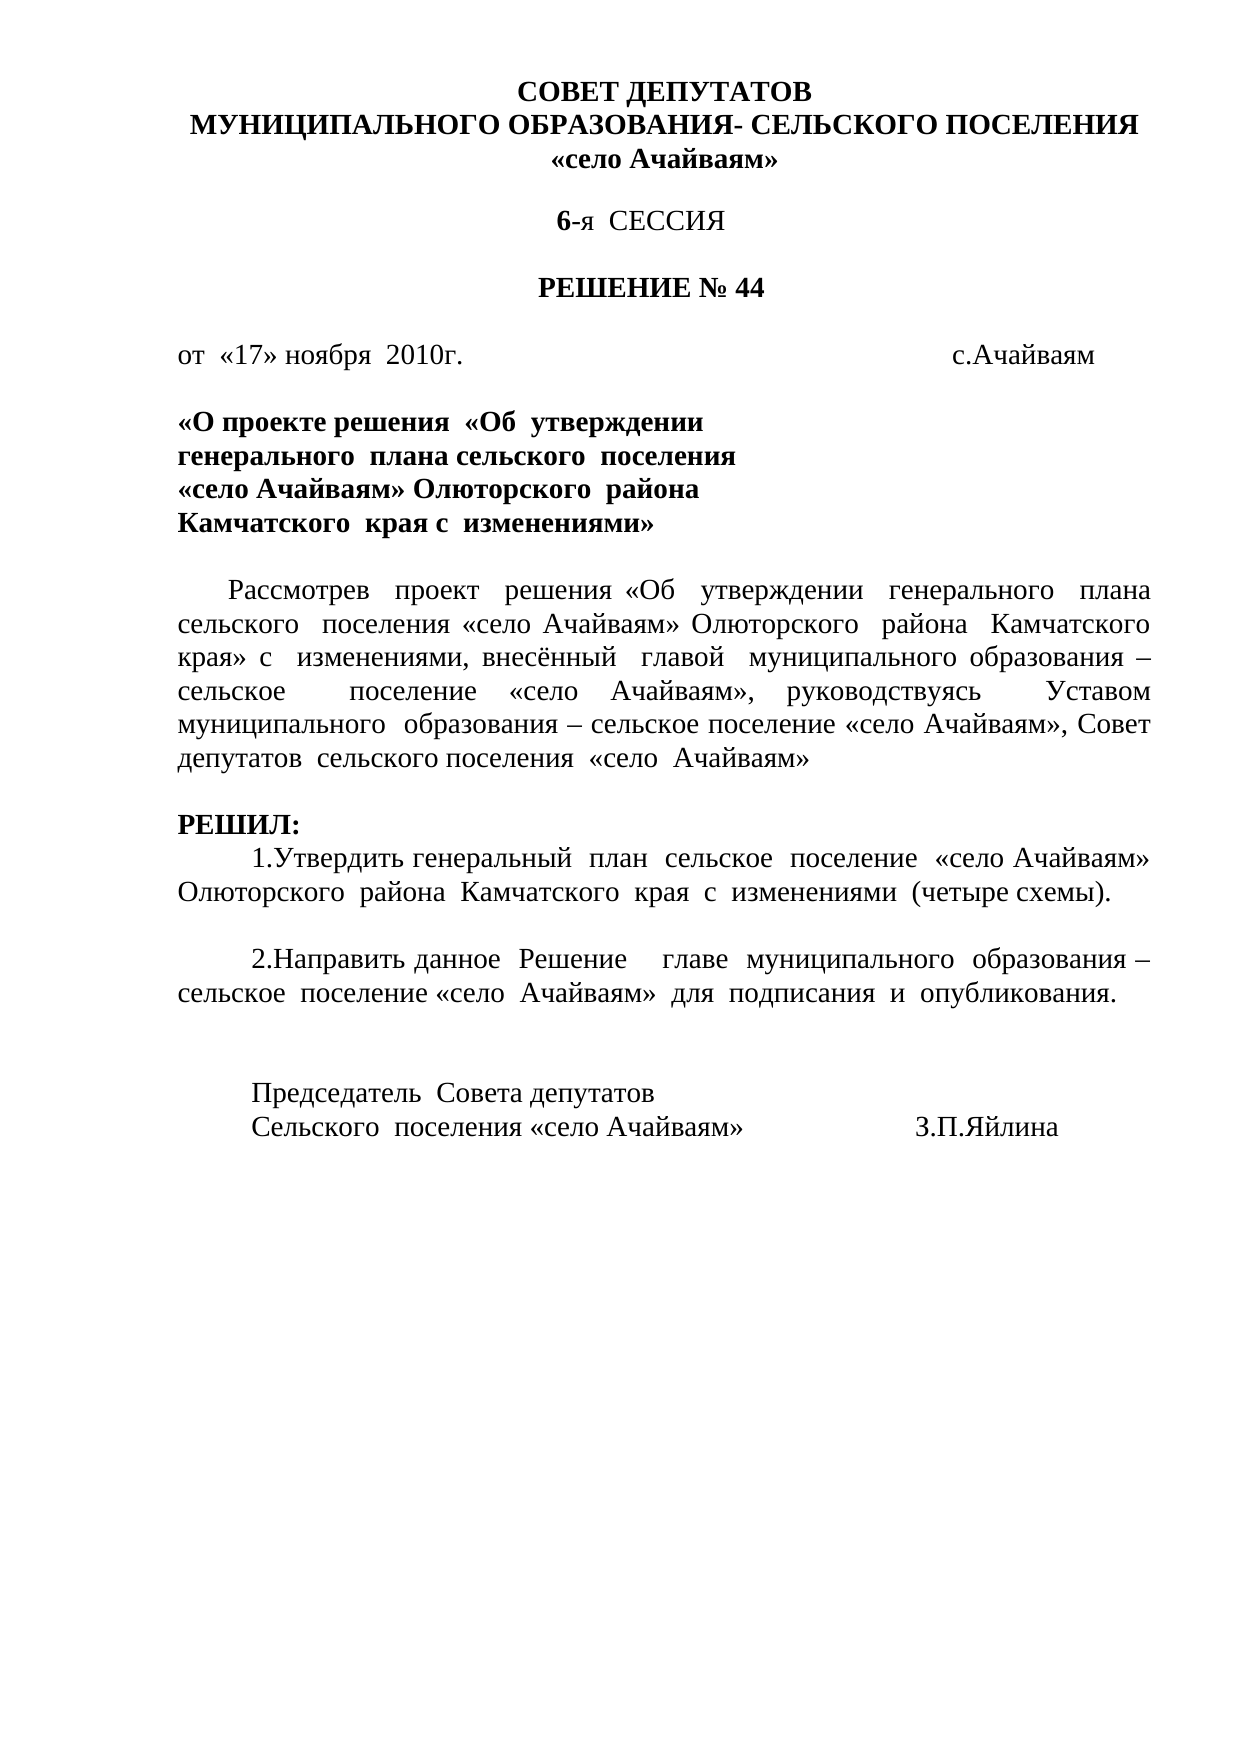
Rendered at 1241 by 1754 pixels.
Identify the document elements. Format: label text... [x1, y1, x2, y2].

text от «17» ноября 2010г. с.Ачайваям [177, 337, 1152, 371]
text Рассмотрев проект решения «Об утверждении генерального плана сельского поселения «село Ачайваям» Олюторского района Камчатского края» с изменениями, внесённый главой муниципального образования – сельское поселение «село Ачайваям», руководствуясь Уставом муниципального образования – сельское поселение «село Ачайваям», Совет депутатов сельского поселения «село Ачайваям» [177, 572, 1152, 773]
text 6-я СЕССИЯ [177, 203, 1152, 237]
text «село Ачайваям» [177, 141, 1152, 174]
text Камчатского края с изменениями» [177, 505, 1152, 539]
text МУНИЦИПАЛЬНОГО ОБРАЗОВАНИЯ- СЕЛЬСКОГО ПОСЕЛЕНИЯ [177, 107, 1152, 141]
text РЕШЕНИЕ № 44 [472, 270, 1152, 304]
text 2.Направить данное Решение главе муниципального образования – сельское поселение «село Ачайваям» для подписания и опубликования. [177, 941, 1152, 1008]
text «О проекте решения «Об утверждении [177, 404, 1152, 438]
text РЕШИЛ: [177, 807, 1152, 841]
text Сельского поселения «село Ачайваям» З.П.Яйлина [177, 1109, 1152, 1142]
text СОВЕТ ДЕПУТАТОВ [177, 74, 1152, 107]
text Председатель Совета депутатов [177, 1075, 1152, 1109]
text 1.Утвердить генеральный план сельское поселение «село Ачайваям» Олюторского района Камчатского края с изменениями (четыре схемы). [177, 841, 1152, 908]
text генерального плана сельского поселения «село Ачайваям» Олюторского района [177, 438, 1152, 505]
